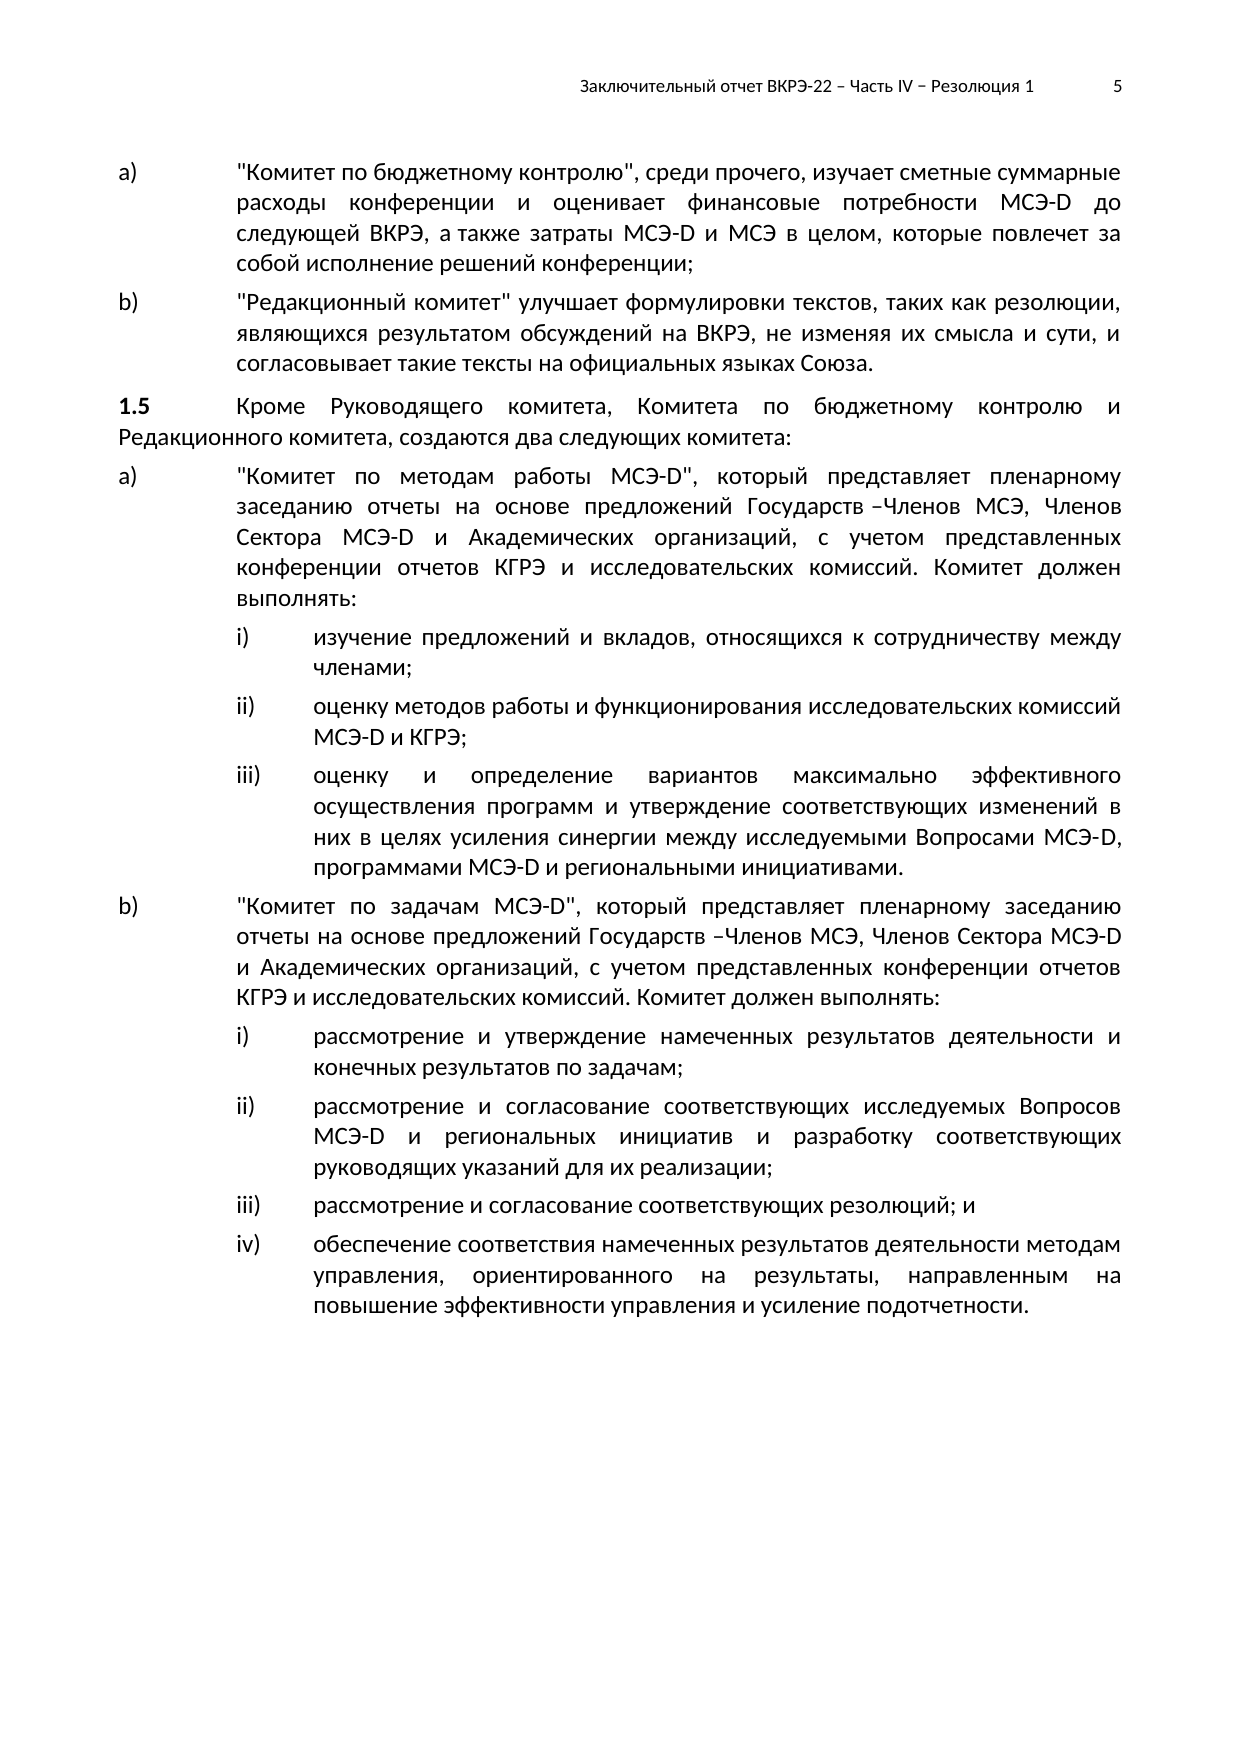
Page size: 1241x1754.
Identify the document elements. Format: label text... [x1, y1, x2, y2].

text a) "Комитет по методам работы МСЭ-D", который представляет пленарному заседанию отчеты на основе предложений Государств –Членов МСЭ, Членов Сектора МСЭ-D и Академических организаций, с учетом представленных конференции отчетов КГРЭ и исследовательских комиссий. Комитет должен выполнять: [118, 460, 1122, 612]
text i) изучение предложений и вкладов, относящихся к сотрудничеству между членами; [236, 621, 1122, 682]
text i) рассмотрение и утверждение намеченных результатов деятельности и конечных результатов по задачам; [236, 1020, 1122, 1081]
text 1.5 Кроме Руководящего комитета, Комитета по бюджетному контролю и Редакционного комитета, создаются два следующих комитета: [118, 391, 1122, 452]
text iii) оценку и определение вариантов максимально эффективного осуществления программ и утверждение соответствующих изменений в них в целях усиления синергии между исследуемыми Вопросами МСЭ-D, программами МСЭ-D и региональными инициативами. [236, 759, 1122, 882]
text ii) рассмотрение и согласование соответствующих исследуемых Вопросов МСЭ-D и региональных инициатив и разработку соответствующих руководящих указаний для их реализации; [236, 1090, 1122, 1181]
text b) "Редакционный комитет" улучшает формулировки текстов, таких как резолюции, являющихся результатом обсуждений на ВКРЭ, не изменяя их смысла и сути, и согласовывает такие тексты на официальных языках Союза. [118, 286, 1122, 378]
text b) "Комитет по задачам МСЭ-D", который представляет пленарному заседанию отчеты на основе предложений Государств –Членов МСЭ, Членов Сектора МСЭ-D и Академических организаций, с учетом представленных конференции отчетов КГРЭ и исследовательских комиссий. Комитет должен выполнять: [118, 890, 1122, 1012]
text ii) оценку методов работы и функционирования исследовательских комиссий МСЭ-D и КГРЭ; [236, 690, 1122, 751]
text a) "Комитет по бюджетному контролю", среди прочего, изучает сметные суммарные расходы конференции и оценивает финансовые потребности МСЭ-D до следующей ВКРЭ, а также затраты МСЭ-D и МСЭ в целом, которые повлечет за собой исполнение решений конференции; [118, 156, 1122, 278]
text iii) рассмотрение и согласование соответствующих резолюций; и [236, 1190, 1122, 1220]
text iv) обеспечение соответствия намеченных результатов деятельности методам управления, ориентированного на результаты, направленным на повышение эффективности управления и усиление подотчетности. [236, 1228, 1122, 1320]
